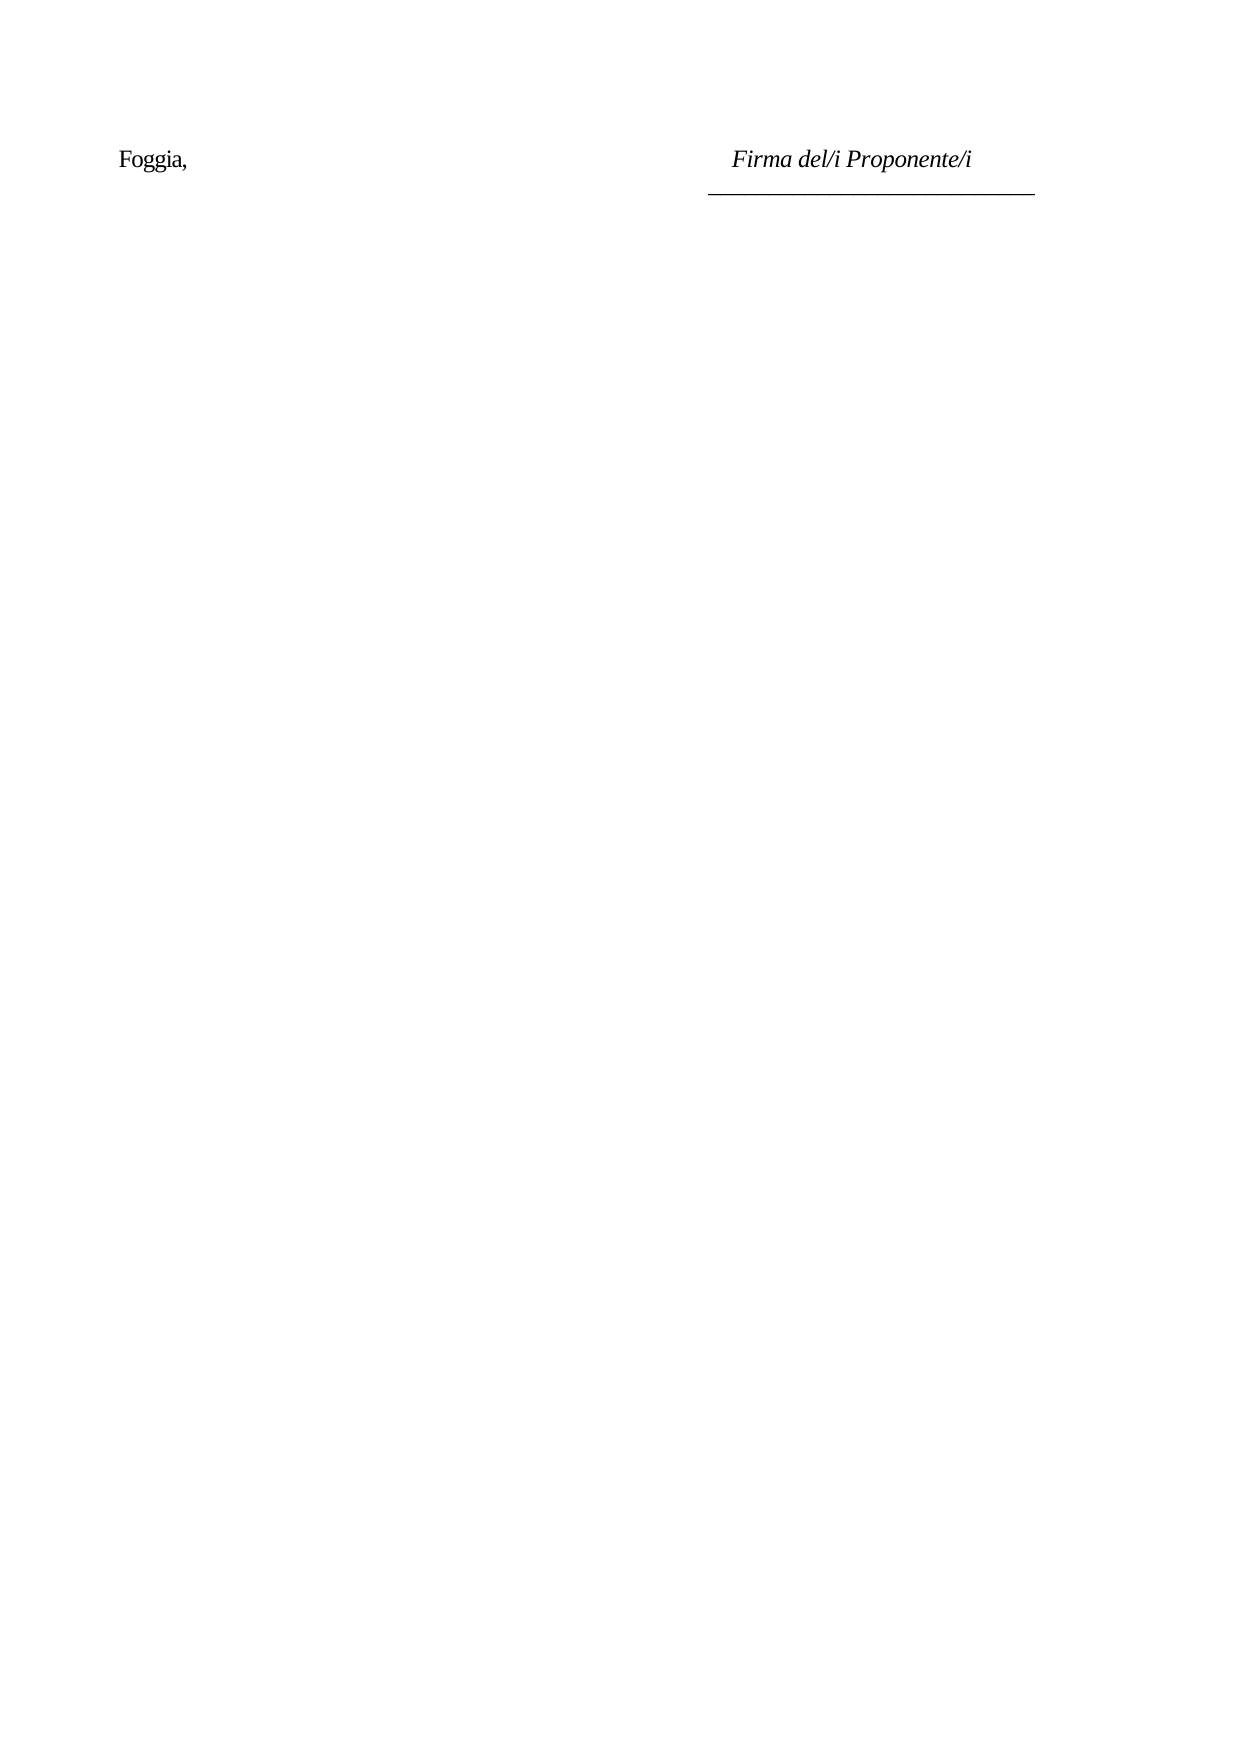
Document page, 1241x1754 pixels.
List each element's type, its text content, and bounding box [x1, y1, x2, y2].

text Foggia, Firma del/i Proponente/i [118, 148, 1051, 173]
text ___________________________ [118, 173, 1051, 198]
